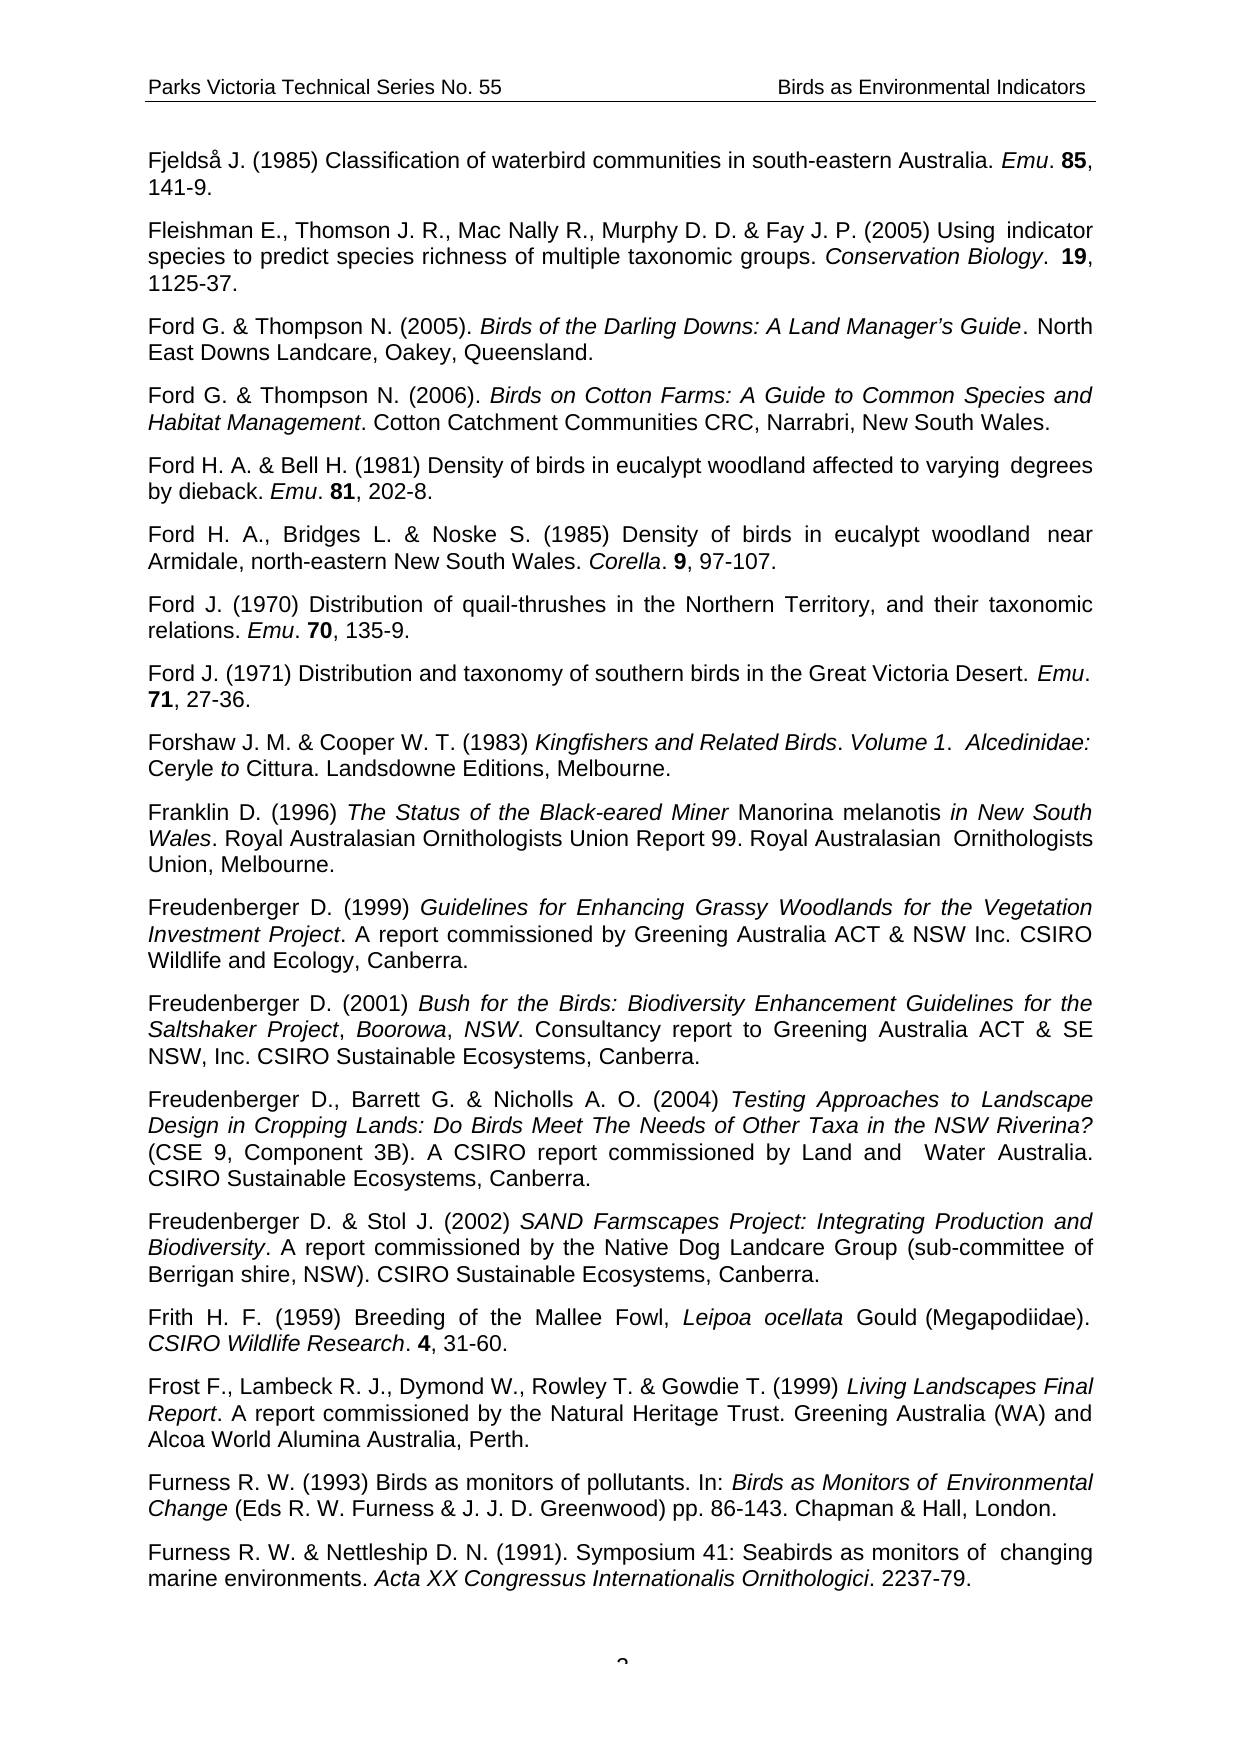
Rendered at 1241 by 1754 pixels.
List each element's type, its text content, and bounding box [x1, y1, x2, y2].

text Fleishman E., Thomson J. R., Mac Nally R., Murphy D. D. & Fay J. P. (2005) Using indicator species to predict species richness of multiple taxonomic groups. Conservation Biology. 19, 1125-37. [148, 217, 1093, 296]
text Frith H. F. (1959) Breeding of the Mallee Fowl, Leipoa ocellata Gould (Megapodiidae). [148, 1304, 1107, 1330]
text Ford H. A., Bridges L. & Noske S. (1985) Density of birds in eucalypt woodland near Armidale, north-eastern New South Wales. Corella. 9, 97-107. [148, 521, 1093, 574]
text CSIRO Wildlife Research. 4, 31-60. [148, 1330, 1107, 1356]
text Furness R. W. & Nettleship D. N. (1991). Symposium 41: Seabirds as monitors of changing marine environments. Acta XX Congressus Internationalis Ornithologici. 2237-79. [148, 1538, 1093, 1591]
text Ford H. A. & Bell H. (1981) Density of birds in eucalypt woodland affected to varying degrees by dieback. Emu. 81, 202-8. [148, 452, 1093, 504]
text Frost F., Lambeck R. J., Dymond W., Rowley T. & Gowdie T. (1999) Living Landscapes Final Report. A report commissioned by the Natural Heritage Trust. Greening Australia (WA) and Alcoa World Alumina Australia, Perth. [148, 1373, 1093, 1452]
text Ceryle to Cittura. Landsdowne Editions, Melbourne. [148, 756, 1107, 782]
text Ford G. & Thompson N. (2006). Birds on Cotton Farms: A Guide to Common Species and Habitat Management. Cotton Catchment Communities CRC, Narrabri, New South Wales. [148, 382, 1093, 435]
text Freudenberger D., Barrett G. & Nicholls A. O. (2004) Testing Approaches to Landscape Design in Cropping Lands: Do Birds Meet The Needs of Other Taxa in the NSW Riverina? (CSE 9, Component 3B). A CSIRO report commissioned by Land and Water Australia. CSIRO Sustainable Ecosystems, Canberra. [148, 1086, 1093, 1191]
text Ford J. (1970) Distribution of quail-thrushes in the Northern Territory, and their taxonomic relations. Emu. 70, 135-9. [148, 591, 1093, 643]
text Freudenberger D. (1999) Guidelines for Enhancing Grassy Woodlands for the Vegetation Investment Project. A report commissioned by Greening Australia ACT & NSW Inc. CSIRO Wildlife and Ecology, Canberra. [148, 894, 1093, 973]
text Ford G. & Thompson N. (2005). Birds of the Darling Downs: A Land Manager’s Guide. North East Downs Landcare, Oakey, Queensland. [148, 313, 1093, 366]
text Freudenberger D. & Stol J. (2002) SAND Farmscapes Project: Integrating Production and Biodiversity. A report commissioned by the Native Dog Landcare Group (sub-committee of Berrigan shire, NSW). CSIRO Sustainable Ecosystems, Canberra. [148, 1208, 1093, 1287]
text Freudenberger D. (2001) Bush for the Birds: Biodiversity Enhancement Guidelines for the Saltshaker Project, Boorowa, NSW. Consultancy report to Greening Australia ACT & SE NSW, Inc. CSIRO Sustainable Ecosystems, Canberra. [148, 990, 1093, 1069]
text Forshaw J. M. & Cooper W. T. (1983) Kingfishers and Related Birds. Volume 1. Alcedinidae: [148, 729, 1107, 756]
text Fjeldså J. (1985) Classification of waterbird communities in south-eastern Australia. Emu. 85, 141-9. [148, 147, 1093, 200]
text Ford J. (1971) Distribution and taxonomy of southern birds in the Great Victoria Desert. Emu. [148, 660, 1107, 686]
text 71, 27-36. [148, 686, 1107, 713]
text Furness R. W. (1993) Birds as monitors of pollutants. In: Birds as Monitors of Environmental Change (Eds R. W. Furness & J. J. D. Greenwood) pp. 86-143. Chapman & Hall, London. [148, 1469, 1093, 1522]
text Franklin D. (1996) The Status of the Black-eared Miner Manorina melanotis in New South Wales. Royal Australasian Ornithologists Union Report 99. Royal Australasian Ornithologists Union, Melbourne. [148, 799, 1093, 878]
